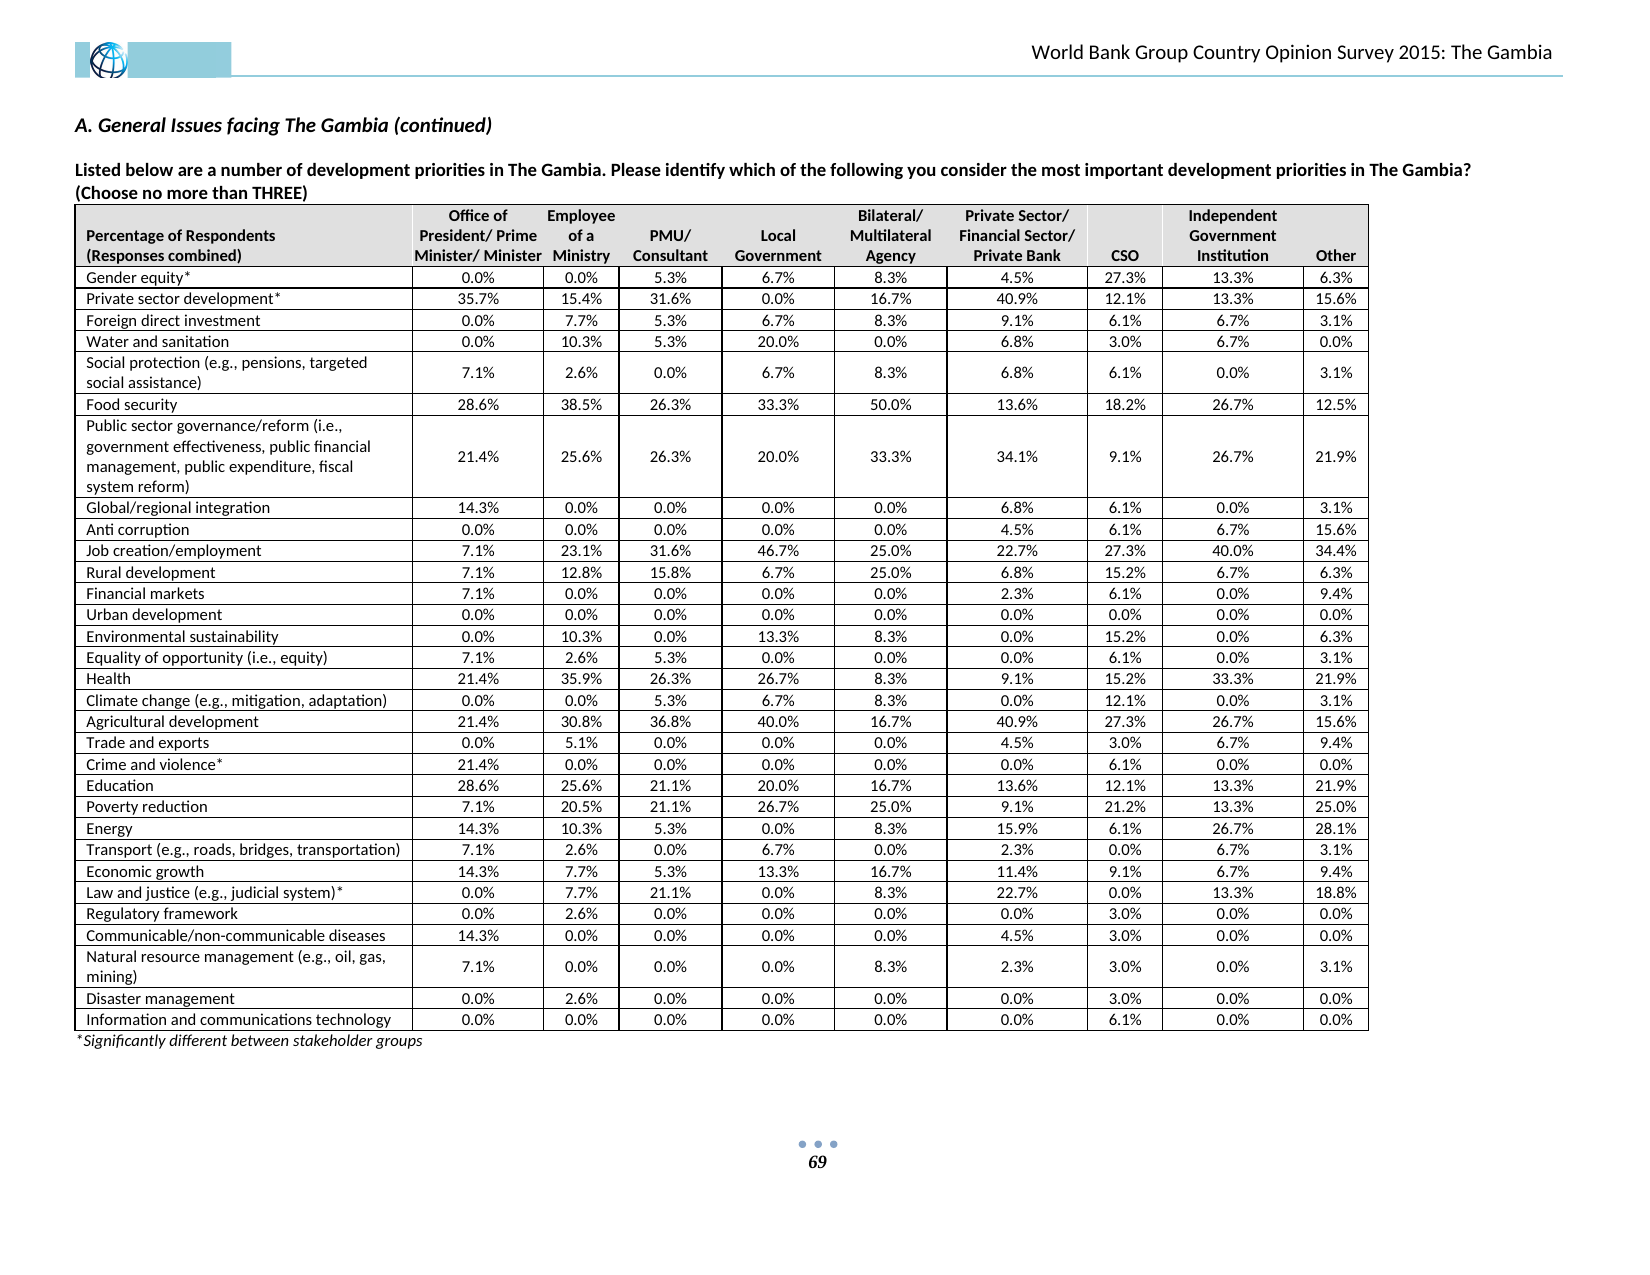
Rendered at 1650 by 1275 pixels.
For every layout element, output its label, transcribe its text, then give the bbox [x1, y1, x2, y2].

table_cell 26.7% [723, 669, 834, 689]
table_cell 0.0% [544, 690, 618, 710]
table_cell 3.0% [1088, 925, 1162, 945]
table_cell 0.0% [544, 519, 618, 539]
table_cell 2.3% [948, 840, 1087, 860]
table_cell 6.8% [948, 352, 1087, 393]
table_cell 0.0% [723, 583, 834, 603]
table_cell 7.1% [413, 647, 543, 668]
table_cell 13.3% [1163, 289, 1303, 309]
table_cell 0.0% [1304, 925, 1368, 945]
table_cell 9.1% [948, 669, 1087, 689]
table_cell Anti corruption [76, 519, 412, 539]
table_cell 6.1% [1088, 519, 1162, 539]
table_cell 15.2% [1088, 669, 1162, 689]
table_cell 0.0% [620, 904, 721, 924]
table_cell 3.1% [1304, 310, 1368, 330]
table_cell 6.7% [1163, 310, 1303, 330]
table_cell 13.3% [1163, 775, 1303, 796]
table_cell 20.5% [544, 797, 618, 817]
table_cell 8.3% [835, 818, 946, 838]
table_cell 0.0% [948, 1009, 1087, 1029]
table_cell 15.6% [1304, 289, 1368, 309]
table_cell 21.4% [413, 416, 543, 497]
table_cell 0.0% [723, 1009, 834, 1029]
table_cell 0.0% [544, 605, 618, 625]
table_cell 0.0% [1304, 754, 1368, 774]
table_header Office of President/ Prime Minister/ Minister [413, 205, 544, 266]
table_cell 40.0% [1163, 541, 1303, 561]
table_cell 0.0% [1304, 331, 1368, 351]
table_cell 0.0% [620, 733, 721, 753]
table_cell 28.6% [413, 394, 543, 414]
table_cell 15.2% [1088, 562, 1162, 582]
table_cell 0.0% [723, 498, 834, 518]
table_cell 0.0% [413, 690, 543, 710]
table_cell 7.7% [544, 310, 618, 330]
table_cell 25.0% [835, 562, 946, 582]
table_cell 0.0% [723, 289, 834, 309]
table_cell 27.3% [1088, 267, 1162, 287]
table_header Bilateral/ Multilateral Agency [834, 205, 947, 266]
table_cell 3.1% [1304, 690, 1368, 710]
table_cell 0.0% [544, 267, 618, 287]
table_cell 33.3% [1163, 669, 1303, 689]
table_cell 7.7% [544, 882, 618, 902]
table_cell 34.4% [1304, 541, 1368, 561]
table_cell 0.0% [1304, 988, 1368, 1008]
table_cell 0.0% [1163, 583, 1303, 603]
table_cell 16.7% [835, 775, 946, 796]
table_cell 2.6% [544, 988, 618, 1008]
table_cell 35.7% [413, 289, 543, 309]
table_cell 9.1% [1088, 861, 1162, 881]
table_cell 0.0% [835, 754, 946, 774]
table_cell 0.0% [413, 882, 543, 902]
table_cell 2.6% [544, 352, 618, 393]
table_cell 4.5% [948, 925, 1087, 945]
table_cell 0.0% [1088, 882, 1162, 902]
table_cell 6.7% [1163, 331, 1303, 351]
table_cell Climate change (e.g., mitigation, adaptation) [76, 690, 412, 710]
table_cell 12.1% [1088, 690, 1162, 710]
table_cell 0.0% [1163, 498, 1303, 518]
table_cell 6.3% [1304, 562, 1368, 582]
table_cell Law and justice (e.g., judicial system)* [76, 882, 412, 902]
table_cell 0.0% [835, 988, 946, 1008]
table_cell 12.8% [544, 562, 618, 582]
table_cell 0.0% [544, 946, 618, 987]
table_cell 0.0% [1304, 1009, 1368, 1029]
table_cell 6.7% [723, 310, 834, 330]
table_cell 26.7% [1163, 711, 1303, 732]
table_cell 0.0% [1088, 605, 1162, 625]
table_cell 27.3% [1088, 541, 1162, 561]
table_cell Communicable/non-communicable diseases [76, 925, 412, 945]
table_cell 13.3% [723, 861, 834, 881]
table_cell 0.0% [544, 1009, 618, 1029]
table_cell 21.9% [1304, 775, 1368, 796]
table_cell 21.1% [620, 775, 721, 796]
table_cell 38.5% [544, 394, 618, 414]
table_cell 6.1% [1088, 647, 1162, 668]
table_cell 0.0% [948, 754, 1087, 774]
table_cell Rural development [76, 562, 412, 582]
table_cell 0.0% [1088, 840, 1162, 860]
table_cell 0.0% [723, 647, 834, 668]
table_cell 0.0% [835, 647, 946, 668]
table_cell 0.0% [723, 519, 834, 539]
table_cell 0.0% [948, 988, 1087, 1008]
table_cell Health [76, 669, 412, 689]
table_cell 0.0% [835, 583, 946, 603]
table_cell 8.3% [835, 690, 946, 710]
table_cell 12.1% [1088, 775, 1162, 796]
table_cell 6.1% [1088, 583, 1162, 603]
table_cell 26.7% [723, 797, 834, 817]
table_cell 18.8% [1304, 882, 1368, 902]
table_cell 2.3% [948, 583, 1087, 603]
table_cell 21.9% [1304, 416, 1368, 497]
table_cell 0.0% [1163, 1009, 1303, 1029]
table_header CSO [1088, 205, 1162, 266]
table_header Employee of a Ministry [544, 205, 619, 266]
table_cell 0.0% [723, 904, 834, 924]
table_cell 8.3% [835, 310, 946, 330]
table_cell 10.3% [544, 818, 618, 838]
table_cell 0.0% [723, 733, 834, 753]
table_cell 0.0% [723, 988, 834, 1008]
table_cell 31.6% [620, 289, 721, 309]
table_cell 0.0% [1163, 647, 1303, 668]
table_cell 0.0% [620, 498, 721, 518]
table_cell 0.0% [544, 583, 618, 603]
table_cell 0.0% [835, 605, 946, 625]
table_cell 0.0% [1163, 605, 1303, 625]
table_cell 6.7% [1163, 733, 1303, 753]
table_cell 26.3% [620, 669, 721, 689]
table_cell Disaster management [76, 988, 412, 1008]
table_cell 6.1% [1088, 310, 1162, 330]
table_cell 0.0% [1163, 352, 1303, 393]
table_cell 10.3% [544, 331, 618, 351]
table_cell 25.6% [544, 775, 618, 796]
table_cell 0.0% [948, 690, 1087, 710]
table_cell 6.7% [1163, 519, 1303, 539]
table_cell 0.0% [620, 605, 721, 625]
table_cell 11.4% [948, 861, 1087, 881]
table_cell 3.0% [1088, 904, 1162, 924]
table_cell 3.1% [1304, 647, 1368, 668]
table_cell 3.0% [1088, 946, 1162, 987]
table_cell 3.1% [1304, 946, 1368, 987]
table_cell 26.3% [620, 416, 721, 497]
table_cell Education [76, 775, 412, 796]
table_cell 13.6% [948, 394, 1087, 414]
table_cell 23.1% [544, 541, 618, 561]
table_cell 7.1% [413, 562, 543, 582]
table_cell 0.0% [723, 925, 834, 945]
table_cell Regulatory framework [76, 904, 412, 924]
table_cell 22.7% [948, 882, 1087, 902]
table_cell 35.9% [544, 669, 618, 689]
table_cell 22.7% [948, 541, 1087, 561]
table_cell 14.3% [413, 498, 543, 518]
table_cell Information and communications technology [76, 1009, 412, 1029]
table_cell 0.0% [620, 840, 721, 860]
table_cell 0.0% [723, 754, 834, 774]
table_cell 4.5% [948, 519, 1087, 539]
table_cell 18.2% [1088, 394, 1162, 414]
table_cell 3.1% [1304, 352, 1368, 393]
table_cell 0.0% [620, 946, 721, 987]
table_cell Private sector development* [76, 289, 412, 309]
table_cell 4.5% [948, 733, 1087, 753]
table_cell Financial markets [76, 583, 412, 603]
table_cell Natural resource management (e.g., oil, gas, mining) [76, 946, 412, 987]
table_cell 13.3% [1163, 267, 1303, 287]
table_cell 0.0% [620, 352, 721, 393]
table_cell 0.0% [835, 904, 946, 924]
table_cell 33.3% [835, 416, 946, 497]
table_cell 0.0% [1304, 605, 1368, 625]
table_cell 20.0% [723, 331, 834, 351]
table_cell 5.3% [620, 647, 721, 668]
table_cell Global/regional integration [76, 498, 412, 518]
table_cell 8.3% [835, 882, 946, 902]
table_cell 7.1% [413, 946, 543, 987]
table_cell Environmental sustainability [76, 626, 412, 646]
table_cell 10.3% [544, 626, 618, 646]
table_cell 31.6% [620, 541, 721, 561]
table_cell Energy [76, 818, 412, 838]
table_cell 0.0% [620, 519, 721, 539]
table_cell 6.7% [1163, 861, 1303, 881]
table_cell Urban development [76, 605, 412, 625]
table_cell 25.6% [544, 416, 618, 497]
table_cell 9.4% [1304, 733, 1368, 753]
table_cell 6.7% [1163, 562, 1303, 582]
table_cell 0.0% [835, 331, 946, 351]
table_cell 36.8% [620, 711, 721, 732]
table_header Local Government [722, 205, 834, 266]
table_cell 15.9% [948, 818, 1087, 838]
table_cell 5.3% [620, 690, 721, 710]
table_cell 6.3% [1304, 626, 1368, 646]
table_cell 7.1% [413, 541, 543, 561]
table_cell 0.0% [413, 733, 543, 753]
table_cell 0.0% [835, 733, 946, 753]
table_cell 40.9% [948, 711, 1087, 732]
table_cell 0.0% [413, 310, 543, 330]
text *Significantly different between stakeholder groups [75, 1031, 1561, 1051]
table_cell 6.7% [723, 690, 834, 710]
table_cell 5.1% [544, 733, 618, 753]
table_cell 15.6% [1304, 519, 1368, 539]
table_cell 15.8% [620, 562, 721, 582]
table_cell 8.3% [835, 946, 946, 987]
table_cell 9.4% [1304, 861, 1368, 881]
table_cell 9.1% [1088, 416, 1162, 497]
table_cell 9.1% [948, 797, 1087, 817]
table_cell 6.1% [1088, 1009, 1162, 1029]
table_cell 6.8% [948, 498, 1087, 518]
table_cell 5.3% [620, 818, 721, 838]
table_cell 50.0% [835, 394, 946, 414]
table_cell 12.1% [1088, 289, 1162, 309]
table_cell 5.3% [620, 331, 721, 351]
table_cell 6.1% [1088, 352, 1162, 393]
table_cell 40.0% [723, 711, 834, 732]
table_cell Agricultural development [76, 711, 412, 732]
table_cell Equality of opportunity (i.e., equity) [76, 647, 412, 668]
table_cell Trade and exports [76, 733, 412, 753]
table_cell 34.1% [948, 416, 1087, 497]
table_cell 46.7% [723, 541, 834, 561]
table_cell 6.1% [1088, 818, 1162, 838]
table_cell 21.4% [413, 669, 543, 689]
table_cell Crime and violence* [76, 754, 412, 774]
table_cell Transport (e.g., roads, bridges, transportation) [76, 840, 412, 860]
table_cell 26.7% [1163, 394, 1303, 414]
table_cell 21.9% [1304, 669, 1368, 689]
table_cell 40.9% [948, 289, 1087, 309]
table_cell 9.4% [1304, 583, 1368, 603]
table_cell 16.7% [835, 289, 946, 309]
table_cell 3.0% [1088, 733, 1162, 753]
table_cell 5.3% [620, 310, 721, 330]
table_cell 0.0% [413, 267, 543, 287]
table_cell 0.0% [948, 605, 1087, 625]
table_cell 13.3% [1163, 797, 1303, 817]
table_cell 0.0% [1163, 754, 1303, 774]
table_cell 30.8% [544, 711, 618, 732]
table_cell 33.3% [723, 394, 834, 414]
table_cell 0.0% [723, 818, 834, 838]
table_cell Water and sanitation [76, 331, 412, 351]
text A. General Issues facing The Gambia (continued) [75, 112, 1561, 138]
table_cell 0.0% [413, 904, 543, 924]
table_cell 0.0% [620, 754, 721, 774]
table_cell 0.0% [835, 498, 946, 518]
table_cell 0.0% [1163, 904, 1303, 924]
table_cell 16.7% [835, 861, 946, 881]
table_cell Food security [76, 394, 412, 414]
table_cell 6.7% [723, 267, 834, 287]
table_cell 0.0% [413, 331, 543, 351]
table_cell 0.0% [544, 498, 618, 518]
text Listed below are a number of development priorities in The Gambia. Please identify which of the following you consider the most important development priorities in The Gambia? [75, 158, 1561, 181]
table_cell 8.3% [835, 669, 946, 689]
table_cell 2.6% [544, 904, 618, 924]
table_cell 0.0% [723, 946, 834, 987]
table_cell 6.7% [723, 562, 834, 582]
table_cell 6.7% [723, 840, 834, 860]
table_header Private Sector/ Financial Sector/ Private Bank [947, 205, 1087, 266]
table_cell 13.3% [723, 626, 834, 646]
table_cell 13.6% [948, 775, 1087, 796]
table_cell 0.0% [1304, 904, 1368, 924]
table_cell 13.3% [1163, 882, 1303, 902]
table_cell 0.0% [723, 605, 834, 625]
table_cell 0.0% [948, 647, 1087, 668]
table_cell 27.3% [1088, 711, 1162, 732]
table_cell 6.1% [1088, 754, 1162, 774]
table_cell 8.3% [835, 267, 946, 287]
table_cell 0.0% [620, 925, 721, 945]
table_cell 7.1% [413, 583, 543, 603]
table_cell 6.8% [948, 331, 1087, 351]
table_cell 0.0% [544, 754, 618, 774]
table_cell 5.3% [620, 861, 721, 881]
table_header PMU/ Consultant [619, 205, 722, 266]
table_cell 25.0% [835, 797, 946, 817]
table_cell 25.0% [835, 541, 946, 561]
table_cell Social protection (e.g., pensions, targeted social assistance) [76, 352, 412, 393]
table_cell 0.0% [948, 626, 1087, 646]
table_cell 0.0% [835, 840, 946, 860]
table_header Other [1303, 205, 1368, 266]
table_cell 3.0% [1088, 331, 1162, 351]
table_cell 3.1% [1304, 498, 1368, 518]
table_cell 0.0% [1163, 925, 1303, 945]
table_cell 0.0% [544, 925, 618, 945]
table_cell 0.0% [1163, 946, 1303, 987]
table_cell 14.3% [413, 861, 543, 881]
table_cell 8.3% [835, 352, 946, 393]
table_cell 20.0% [723, 416, 834, 497]
table_cell 2.6% [544, 840, 618, 860]
table_cell Gender equity* [76, 267, 412, 287]
table_cell 21.1% [620, 882, 721, 902]
table_cell 5.3% [620, 267, 721, 287]
table_cell 0.0% [620, 988, 721, 1008]
table_cell 21.4% [413, 711, 543, 732]
table_cell 6.3% [1304, 267, 1368, 287]
table_cell 0.0% [835, 519, 946, 539]
table_cell 28.6% [413, 775, 543, 796]
table_cell 7.1% [413, 840, 543, 860]
table_cell 6.1% [1088, 498, 1162, 518]
table_cell 0.0% [620, 583, 721, 603]
table_cell 21.1% [620, 797, 721, 817]
table_cell 26.3% [620, 394, 721, 414]
table_cell Economic growth [76, 861, 412, 881]
table_cell 0.0% [723, 882, 834, 902]
table_cell 2.3% [948, 946, 1087, 987]
table_cell 21.2% [1088, 797, 1162, 817]
table_cell Poverty reduction [76, 797, 412, 817]
table_cell Public sector governance/reform (i.e., government effectiveness, public financial management, public expenditure, fiscal system reform) [76, 416, 412, 497]
table_cell 6.8% [948, 562, 1087, 582]
table_cell 14.3% [413, 925, 543, 945]
table_header Independent Government Institution [1163, 205, 1303, 266]
table_cell 26.7% [1163, 818, 1303, 838]
table_cell 6.7% [1163, 840, 1303, 860]
table_cell 28.1% [1304, 818, 1368, 838]
table_cell 9.1% [948, 310, 1087, 330]
table_cell 14.3% [413, 818, 543, 838]
table_cell 12.5% [1304, 394, 1368, 414]
table_cell 7.1% [413, 352, 543, 393]
picture [90, 42, 128, 78]
table_cell 15.6% [1304, 711, 1368, 732]
table_cell 21.4% [413, 754, 543, 774]
table_cell 6.7% [723, 352, 834, 393]
table_cell 0.0% [620, 626, 721, 646]
table_cell 15.2% [1088, 626, 1162, 646]
table_cell 20.0% [723, 775, 834, 796]
table_cell Job creation/employment [76, 541, 412, 561]
table_cell 26.7% [1163, 416, 1303, 497]
table_cell 0.0% [835, 1009, 946, 1029]
table_cell 0.0% [835, 925, 946, 945]
table_cell 25.0% [1304, 797, 1368, 817]
table_cell 0.0% [413, 988, 543, 1008]
table_cell 0.0% [413, 1009, 543, 1029]
table_cell 0.0% [948, 904, 1087, 924]
table_cell 0.0% [413, 626, 543, 646]
table_cell 0.0% [413, 605, 543, 625]
table_cell 2.6% [544, 647, 618, 668]
table_cell 0.0% [413, 519, 543, 539]
table_cell 3.1% [1304, 840, 1368, 860]
table_header Percentage of Respondents (Responses combined) [76, 205, 412, 266]
table_cell 7.1% [413, 797, 543, 817]
table_cell 15.4% [544, 289, 618, 309]
table_cell 0.0% [1163, 626, 1303, 646]
table_cell 0.0% [1163, 988, 1303, 1008]
table_cell 7.7% [544, 861, 618, 881]
table_cell 8.3% [835, 626, 946, 646]
table_cell 0.0% [1163, 690, 1303, 710]
table_cell Foreign direct investment [76, 310, 412, 330]
table_cell 0.0% [620, 1009, 721, 1029]
table_cell 3.0% [1088, 988, 1162, 1008]
table_cell 4.5% [948, 267, 1087, 287]
text (Choose no more than THREE) [75, 181, 1561, 204]
table_cell 16.7% [835, 711, 946, 732]
